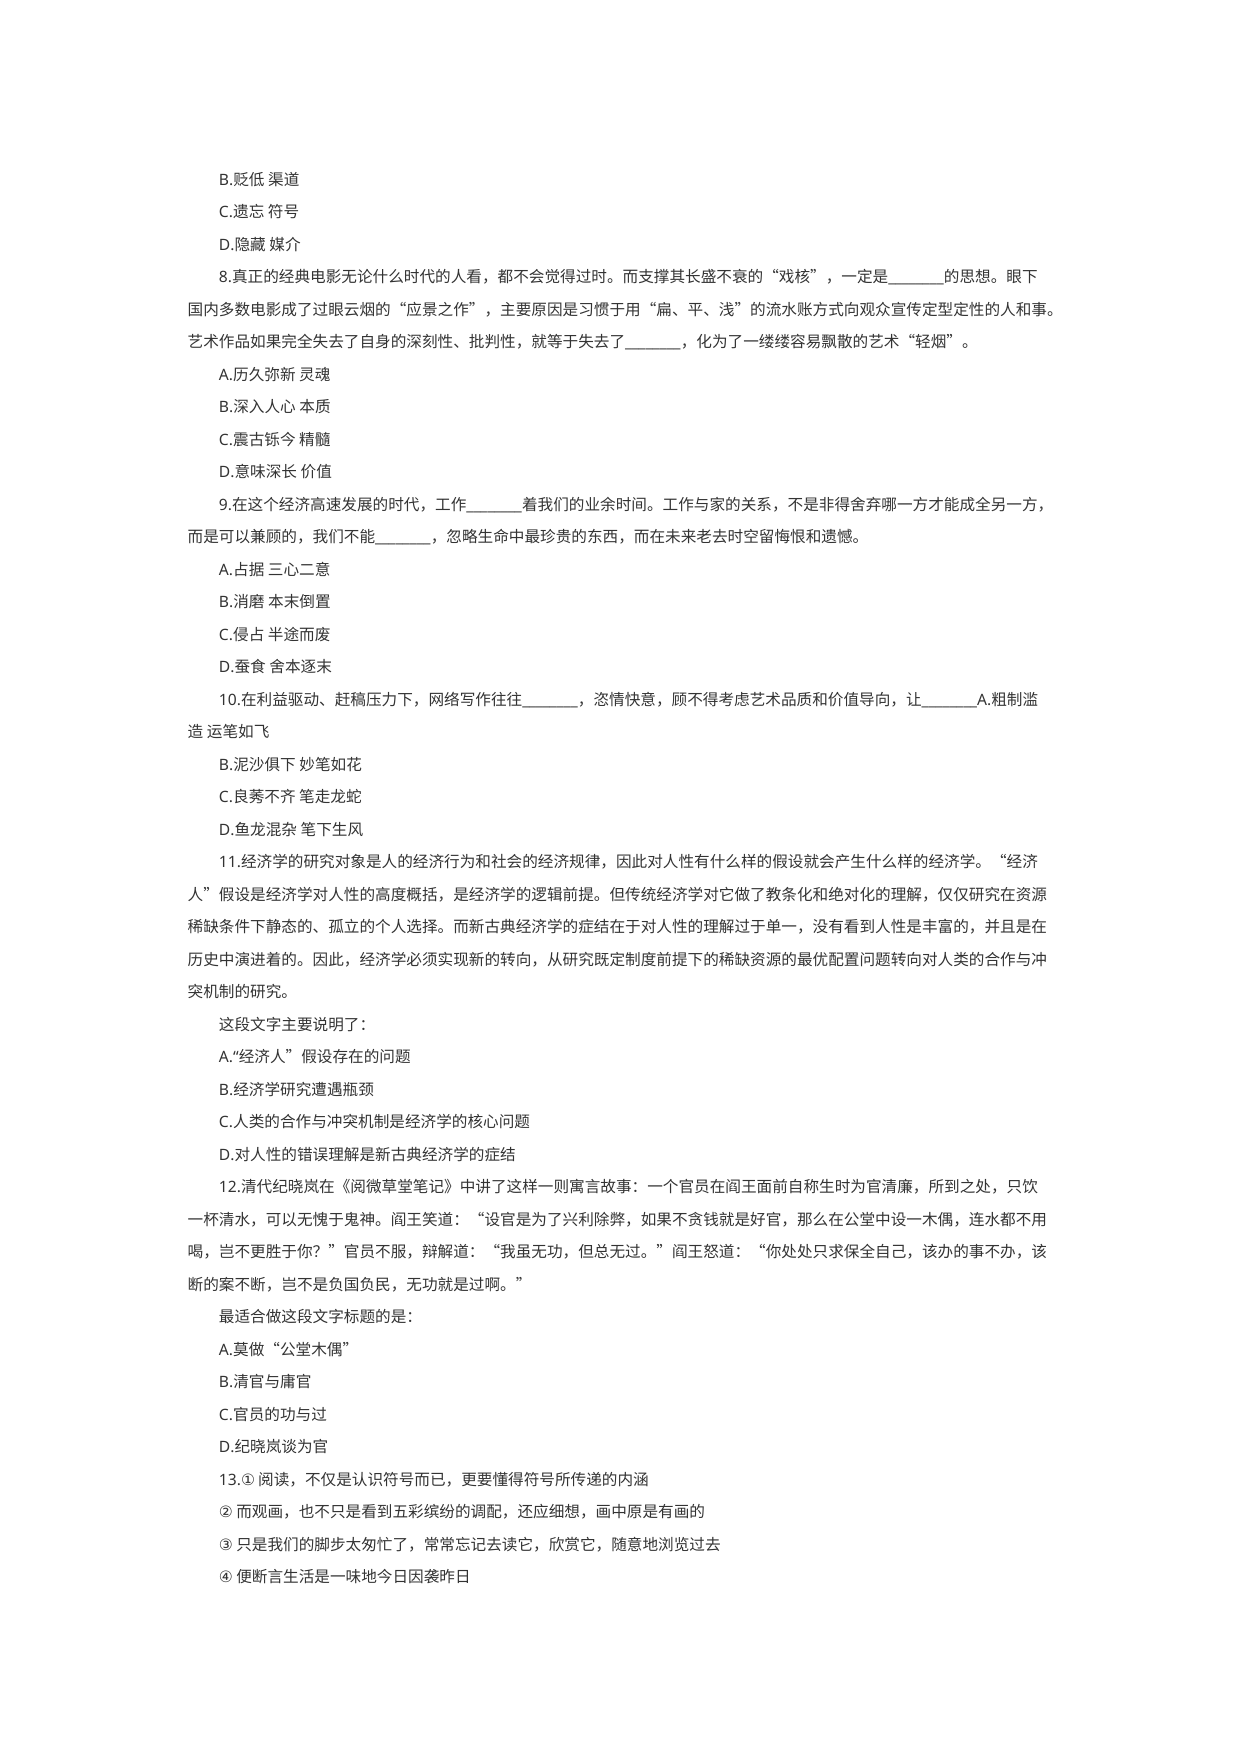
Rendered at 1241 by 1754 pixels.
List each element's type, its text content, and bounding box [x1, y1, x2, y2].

text ②而观画，也不只是看到五彩缤纷的调配，还应细想，画中原是有画的 [187, 1494, 1053, 1527]
text D.纪晓岚谈为官 [187, 1429, 1053, 1462]
text 10.在利益驱动、赶稿压力下，网络写作往往________，恣情快意，顾不得考虑艺术品质和价值导向，让________A.粗制滥造 运笔如飞 [187, 682, 1053, 747]
text A.历久弥新 灵魂 [187, 357, 1053, 389]
text A.占据 三心二意 [187, 552, 1053, 584]
text C.官员的功与过 [187, 1397, 1053, 1429]
text 最适合做这段文字标题的是： [187, 1299, 1053, 1332]
text B.深入人心 本质 [187, 389, 1053, 422]
text D.对人性的错误理解是新古典经济学的症结 [187, 1137, 1053, 1169]
text C.遗忘 符号 [187, 194, 1053, 227]
text ③只是我们的脚步太匆忙了，常常忘记去读它，欣赏它，随意地浏览过去 [187, 1527, 1053, 1559]
text D.蚕食 舍本逐末 [187, 649, 1053, 682]
text 11.经济学的研究对象是人的经济行为和社会的经济规律，因此对人性有什么样的假设就会产生什么样的经济学。“经济人”假设是经济学对人性的高度概括，是经济学的逻辑前提。但传统经济学对它做了教条化和绝对化的理解，仅仅研究在资源稀缺条件下静态的、孤立的个人选择。而新古典经济学的症结在于对人性的理解过于单一，没有看到人性是丰富的，并且是在历史中演进着的。因此，经济学必须实现新的转向，从研究既定制度前提下的稀缺资源的最优配置问题转向对人类的合作与冲突机制的研究。 [187, 844, 1053, 1007]
text ④便断言生活是一味地今日因袭昨日 [187, 1559, 1053, 1592]
text B.消磨 本末倒置 [187, 584, 1053, 617]
text D.鱼龙混杂 笔下生风 [187, 812, 1053, 844]
text D.隐藏 媒介 [187, 227, 1053, 259]
text B.贬低 渠道 [187, 162, 1053, 194]
text B.泥沙俱下 妙笔如花 [187, 747, 1053, 779]
text C.良莠不齐 笔走龙蛇 [187, 779, 1053, 812]
text C.震古铄今 精髓 [187, 422, 1053, 454]
text C.人类的合作与冲突机制是经济学的核心问题 [187, 1104, 1053, 1137]
text 9.在这个经济高速发展的时代，工作________着我们的业余时间。工作与家的关系，不是非得舍弃哪一方才能成全另一方，而是可以兼顾的，我们不能________，忽略生命中最珍贵的东西，而在未来老去时空留悔恨和遗憾。 [187, 487, 1053, 552]
text A.莫做“公堂木偶” [187, 1332, 1053, 1364]
text B.清官与庸官 [187, 1364, 1053, 1397]
text 13.①阅读，不仅是认识符号而已，更要懂得符号所传递的内涵 [187, 1462, 1053, 1494]
text D.意味深长 价值 [187, 454, 1053, 487]
text A.“经济人”假设存在的问题 [187, 1039, 1053, 1072]
text 8.真正的经典电影无论什么时代的人看，都不会觉得过时。而支撑其长盛不衰的“戏核”，一定是________的思想。眼下国内多数电影成了过眼云烟的“应景之作”，主要原因是习惯于用“扁、平、浅”的流水账方式向观众宣传定型定性的人和事。艺术作品如果完全失去了自身的深刻性、批判性，就等于失去了________，化为了一缕缕容易飘散的艺术“轻烟”。 [187, 259, 1053, 357]
text 这段文字主要说明了： [187, 1007, 1053, 1039]
text B.经济学研究遭遇瓶颈 [187, 1072, 1053, 1104]
text C.侵占 半途而废 [187, 617, 1053, 649]
text 12.清代纪晓岚在《阅微草堂笔记》中讲了这样一则寓言故事：一个官员在阎王面前自称生时为官清廉，所到之处，只饮一杯清水，可以无愧于鬼神。阎王笑道：“设官是为了兴利除弊，如果不贪钱就是好官，那么在公堂中设一木偶，连水都不用喝，岂不更胜于你？”官员不服，辩解道：“我虽无功，但总无过。”阎王怒道：“你处处只求保全自己，该办的事不办，该断的案不断，岂不是负国负民，无功就是过啊。” [187, 1169, 1053, 1299]
